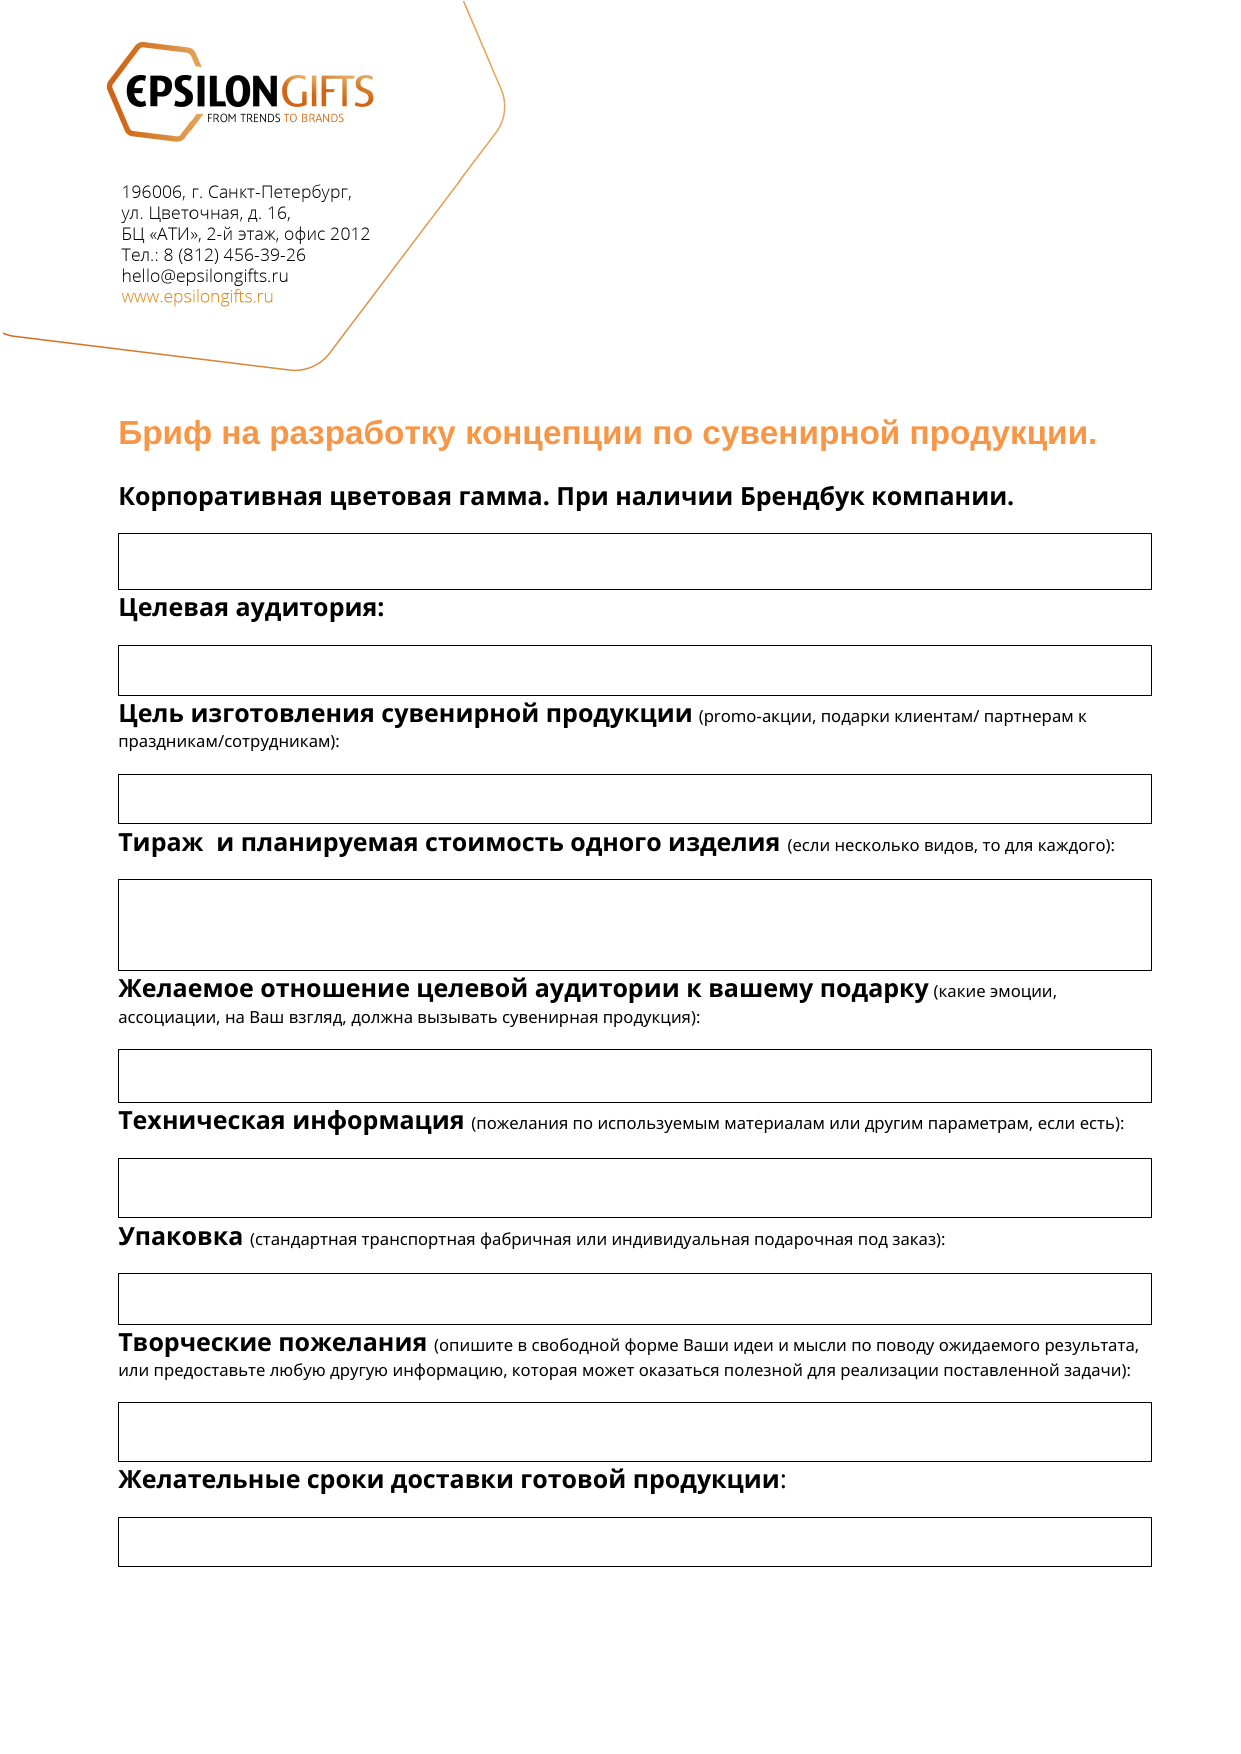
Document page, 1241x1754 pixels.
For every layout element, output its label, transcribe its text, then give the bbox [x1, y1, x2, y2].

table_header [119, 775, 1151, 823]
text Цель изготовления сувенирной продукции (promo-акции, подарки клиентам/ партнерам к праздникам/сотрудникам): [118, 696, 1152, 753]
text Техническая информация (пожелания по используемым материалам или другим параметрам, если есть): [118, 1103, 1152, 1137]
table_header [119, 1403, 1151, 1461]
table_header [119, 646, 1151, 695]
table_header [119, 1274, 1151, 1323]
text Корпоративная цветовая гамма. При наличии Брендбук компании. [118, 478, 1152, 512]
table_header [119, 1518, 1151, 1566]
text Упаковка (стандартная транспортная фабричная или индивидуальная подарочная под заказ): [118, 1218, 1152, 1252]
text Желательные сроки доставки готовой продукции: [118, 1462, 1152, 1496]
text Бриф на разработку концепции по сувенирной продукции. [118, 413, 1152, 452]
text Желаемое отношение целевой аудитории к вашему подарку (какие эмоции, ассоциации, на Ваш взгляд, должна вызывать сувенирная продукция): [118, 971, 1152, 1028]
table_header [119, 880, 1151, 970]
table_header [119, 1050, 1151, 1102]
text Творческие пожелания (опишите в свободной форме Ваши идеи и мысли по поводу ожидаемого результата, или предоставьте любую другую информацию, которая может оказаться полезной для реализации поставленной задачи): [118, 1325, 1152, 1381]
table_header [119, 534, 1151, 589]
text Тираж и планируемая стоимость одного изделия (если несколько видов, то для каждого): [118, 824, 1152, 858]
table_header [119, 1159, 1151, 1217]
text Целевая аудитория: [118, 590, 1152, 624]
